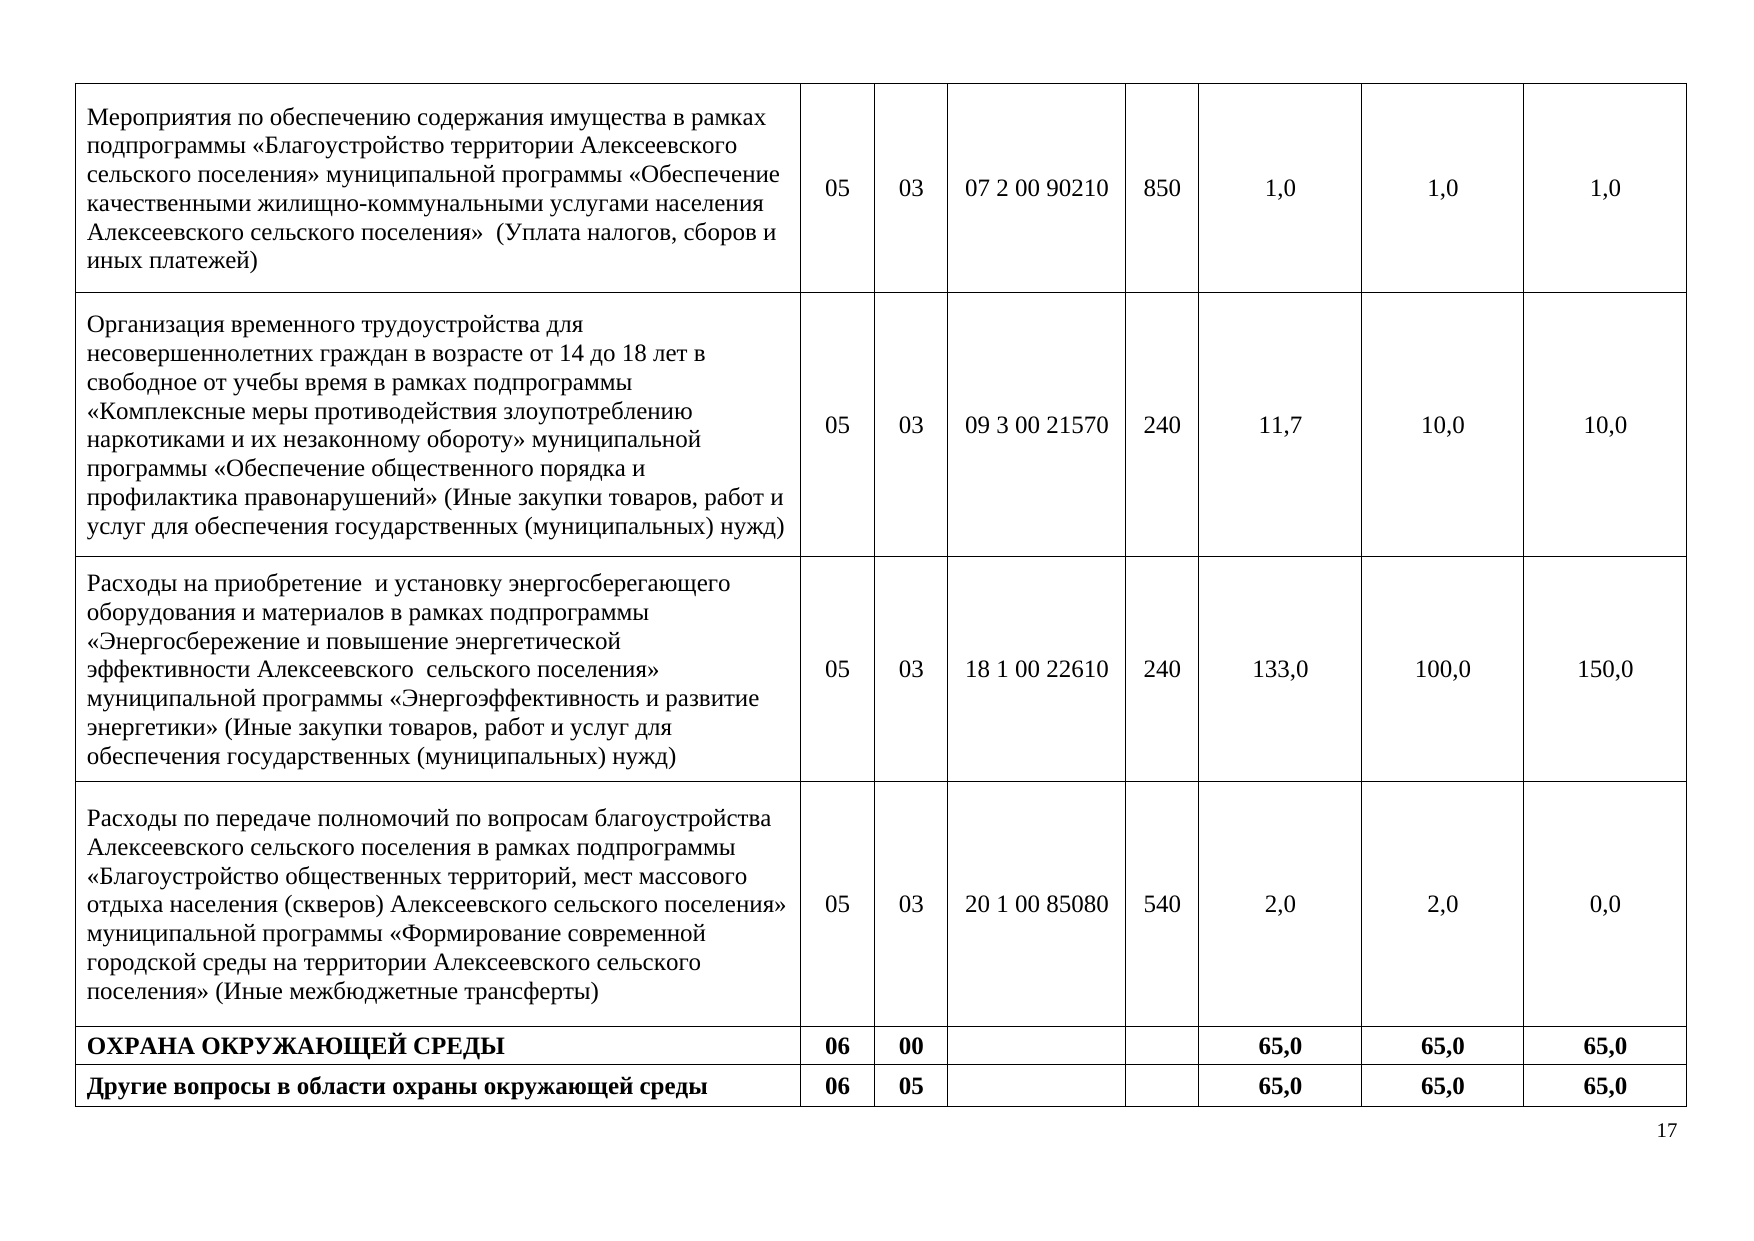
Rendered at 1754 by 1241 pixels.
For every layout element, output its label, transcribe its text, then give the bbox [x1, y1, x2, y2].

table_cell 65,0 [1524, 1027, 1686, 1064]
table_cell 65,0 [1524, 1065, 1686, 1106]
table_cell 65,0 [1362, 1065, 1523, 1106]
table_cell [948, 1065, 1125, 1106]
table_cell 05 [801, 557, 874, 781]
table_cell 65,0 [1362, 1027, 1523, 1064]
table_cell 03 [875, 293, 947, 556]
table_cell 1,0 [1199, 84, 1361, 292]
table_cell 05 [801, 782, 874, 1026]
table_cell Организация временного трудоустройства для несовершеннолетних граждан в возрасте от 14 до 18 лет в свободное от учебы время в рамках подпрограммы «Комплексные меры противодействия злоупотреблению наркотиками и их незаконному обороту» муниципальной программы «Обеспечение общественного порядка и профилактика правонарушений» (Иные закупки товаров, работ и услуг для обеспечения государственных (муниципальных) нужд) [76, 293, 800, 556]
table_cell 10,0 [1524, 293, 1686, 556]
table_cell 03 [875, 557, 947, 781]
table_cell Расходы на приобретение и установку энергосберегающего оборудования и материалов в рамках подпрограммы «Энергосбережение и повышение энергетической эффективности Алексеевского сельского поселения» муниципальной программы «Энергоэффективность и развитие энергетики» (Иные закупки товаров, работ и услуг для обеспечения государственных (муниципальных) нужд) [76, 557, 800, 781]
table_cell Мероприятия по обеспечению содержания имущества в рамках подпрограммы «Благоустройство территории Алексеевского сельского поселения» муниципальной программы «Обеспечение качественными жилищно-коммунальными услугами населения Алексеевского сельского поселения» (Уплата налогов, сборов и иных платежей) [76, 84, 800, 292]
table_cell 540 [1126, 782, 1198, 1026]
table_cell 240 [1126, 557, 1198, 781]
table_cell ОХРАНА ОКРУЖАЮЩЕЙ СРЕДЫ [76, 1027, 800, 1064]
table_cell 03 [875, 84, 947, 292]
table_cell 1,0 [1362, 84, 1523, 292]
table_cell [948, 1027, 1125, 1064]
table_cell 850 [1126, 84, 1198, 292]
table_cell 05 [801, 293, 874, 556]
table_cell 2,0 [1199, 782, 1361, 1026]
table_cell 10,0 [1362, 293, 1523, 556]
table_cell 150,0 [1524, 557, 1686, 781]
table_cell 05 [875, 1065, 947, 1106]
table_cell 65,0 [1199, 1065, 1361, 1106]
table_cell 133,0 [1199, 557, 1361, 781]
table_cell Расходы по передаче полномочий по вопросам благоустройства Алексеевского сельского поселения в рамках подпрограммы «Благоустройство общественных территорий, мест массового отдыха населения (скверов) Алексеевского сельского поселения» муниципальной программы «Формирование современной городской среды на территории Алексеевского сельского поселения» (Иные межбюджетные трансферты) [76, 782, 800, 1026]
table_cell 240 [1126, 293, 1198, 556]
table_cell 1,0 [1524, 84, 1686, 292]
table_cell Другие вопросы в области охраны окружающей среды [76, 1065, 800, 1106]
table_cell 18 1 00 22610 [948, 557, 1125, 781]
table_cell 20 1 00 85080 [948, 782, 1125, 1026]
table_cell 100,0 [1362, 557, 1523, 781]
table_cell 06 [801, 1027, 874, 1064]
table_cell 00 [875, 1027, 947, 1064]
table_cell 11,7 [1199, 293, 1361, 556]
table_cell 06 [801, 1065, 874, 1106]
table_cell 0,0 [1524, 782, 1686, 1026]
table_cell [1126, 1065, 1198, 1106]
table_cell 05 [801, 84, 874, 292]
table_cell [1126, 1027, 1198, 1064]
table_cell 2,0 [1362, 782, 1523, 1026]
table_cell 09 3 00 21570 [948, 293, 1125, 556]
table_cell 65,0 [1199, 1027, 1361, 1064]
table_cell 07 2 00 90210 [948, 84, 1125, 292]
table_cell 03 [875, 782, 947, 1026]
